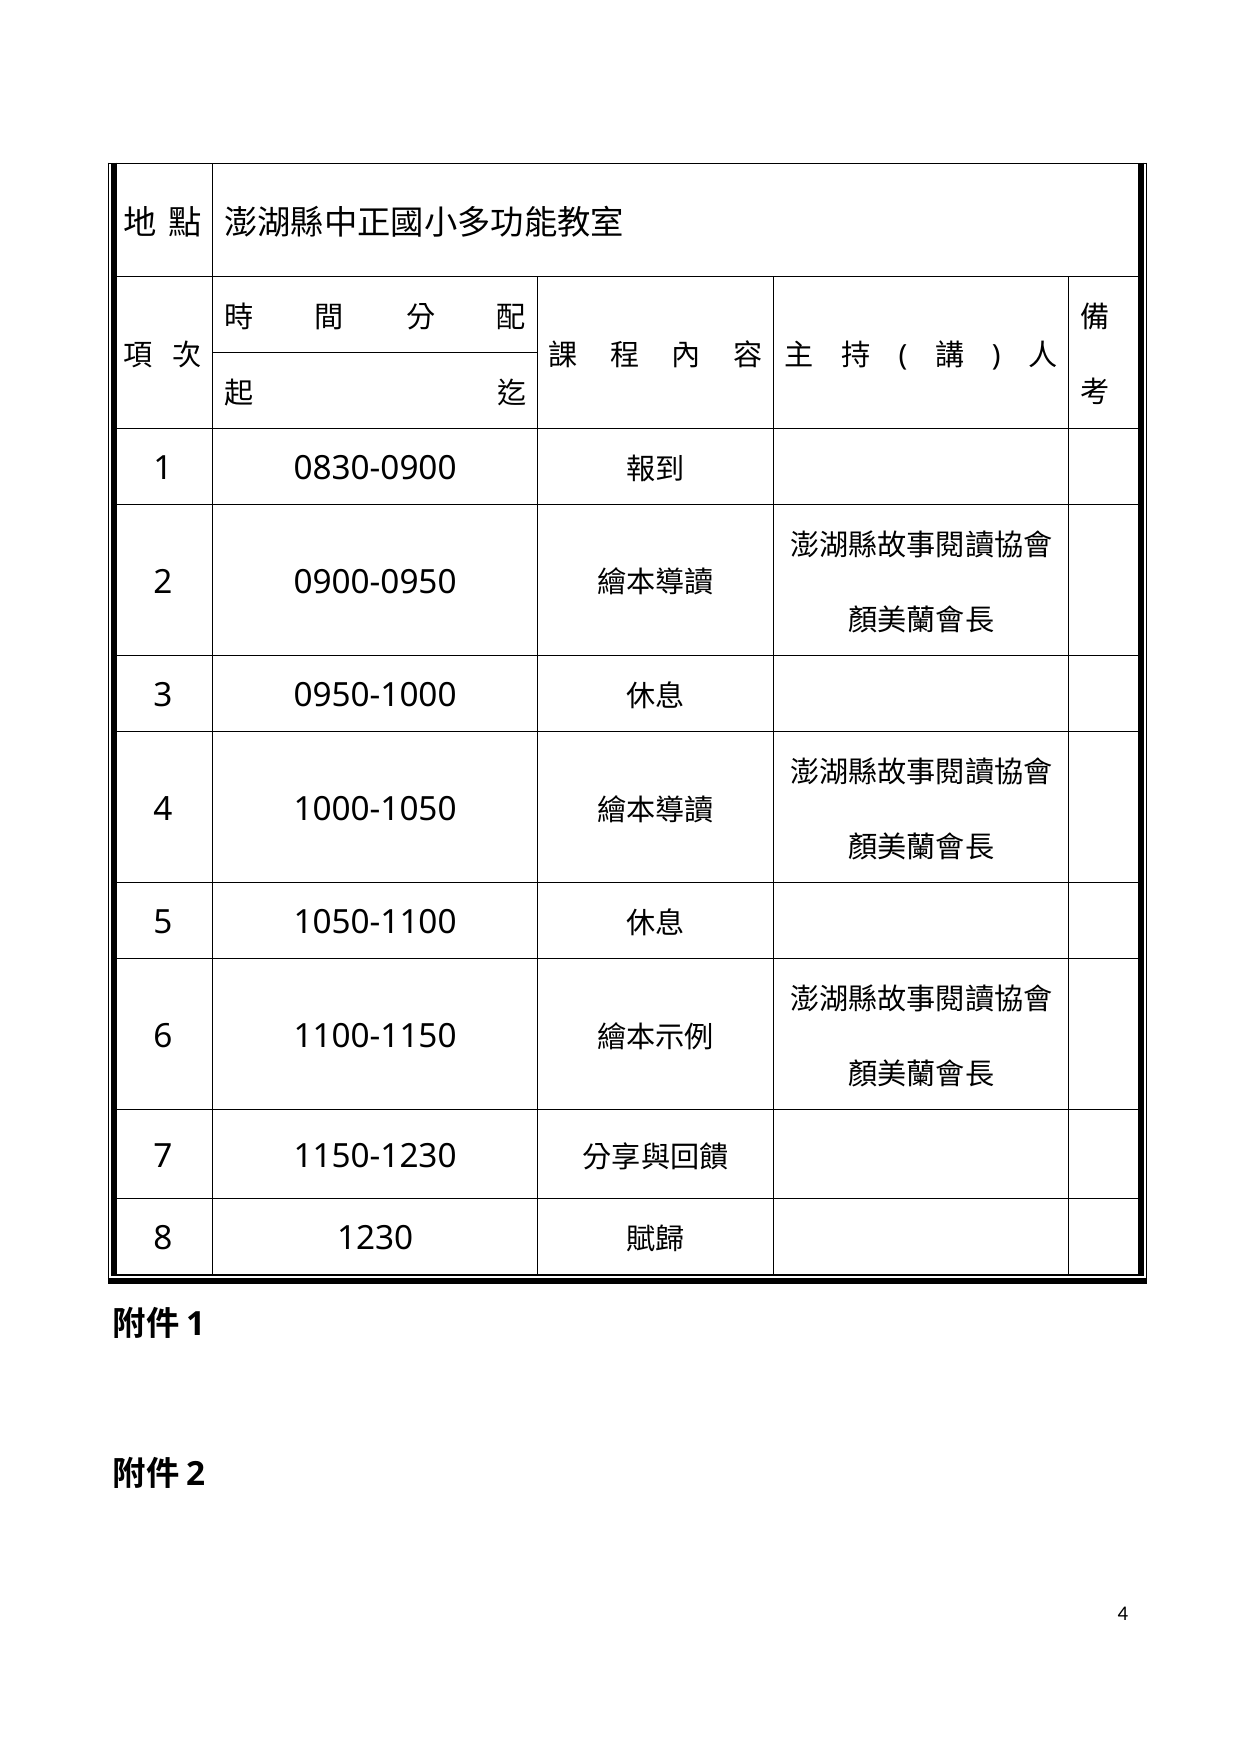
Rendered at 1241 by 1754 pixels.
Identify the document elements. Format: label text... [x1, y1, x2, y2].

table_cell 8 [117, 1199, 212, 1274]
table_cell 1100-1150 [213, 959, 537, 1109]
table_cell 2 [117, 505, 212, 655]
table_cell 休息 [538, 883, 773, 958]
table_cell 繪本示例 [538, 959, 773, 1109]
table_cell [1069, 1110, 1138, 1198]
table_cell [1069, 732, 1138, 882]
table_cell [1069, 883, 1138, 958]
table_cell 澎湖縣中正國小多功能教室 [213, 164, 1138, 276]
table_cell [1069, 1199, 1138, 1274]
table_cell 分享與回饋 [538, 1110, 773, 1198]
table_cell 賦歸 [538, 1199, 773, 1274]
table_cell 5 [117, 883, 212, 958]
table_cell 1000-1050 [213, 732, 537, 882]
table_cell 6 [117, 959, 212, 1109]
table_cell 繪本導讀 [538, 505, 773, 655]
table_cell 時間分配 [213, 277, 537, 352]
text 附件2 [112, 1434, 1128, 1509]
table_cell 起迄 [213, 353, 537, 428]
table_cell 繪本導讀 [538, 732, 773, 882]
table_cell 4 [117, 732, 212, 882]
table_cell 1050-1100 [213, 883, 537, 958]
table_cell 澎湖縣故事閱讀協會 顏美蘭會長 [774, 959, 1068, 1109]
table_cell 1150-1230 [213, 1110, 537, 1198]
table_cell [1069, 505, 1138, 655]
table_cell 0830-0900 [213, 429, 537, 504]
table_cell 休息 [538, 656, 773, 731]
table_cell 1 [117, 429, 212, 504]
table_cell [774, 1199, 1068, 1274]
table_cell 備考 [1069, 277, 1138, 428]
table_cell 3 [117, 656, 212, 731]
table_cell 地點 [117, 164, 212, 276]
table_cell 課程內容 [538, 277, 773, 428]
table_cell [1069, 959, 1138, 1109]
text 附件1 [112, 1284, 1128, 1359]
table_cell 1230 [213, 1199, 537, 1274]
table_cell 澎湖縣故事閱讀協會 顏美蘭會長 [774, 505, 1068, 655]
table_cell [774, 429, 1068, 504]
table_cell [1069, 656, 1138, 731]
table_cell [774, 656, 1068, 731]
table_cell 主持(講)人 [774, 277, 1068, 428]
table_cell 0900-0950 [213, 505, 537, 655]
table_cell 0950-1000 [213, 656, 537, 731]
table_cell [1069, 429, 1138, 504]
table_cell [774, 1110, 1068, 1198]
table_cell 項次 [117, 277, 212, 428]
table_cell [774, 883, 1068, 958]
table_cell 報到 [538, 429, 773, 504]
table_cell 7 [117, 1110, 212, 1198]
table_cell 澎湖縣故事閱讀協會 顏美蘭會長 [774, 732, 1068, 882]
